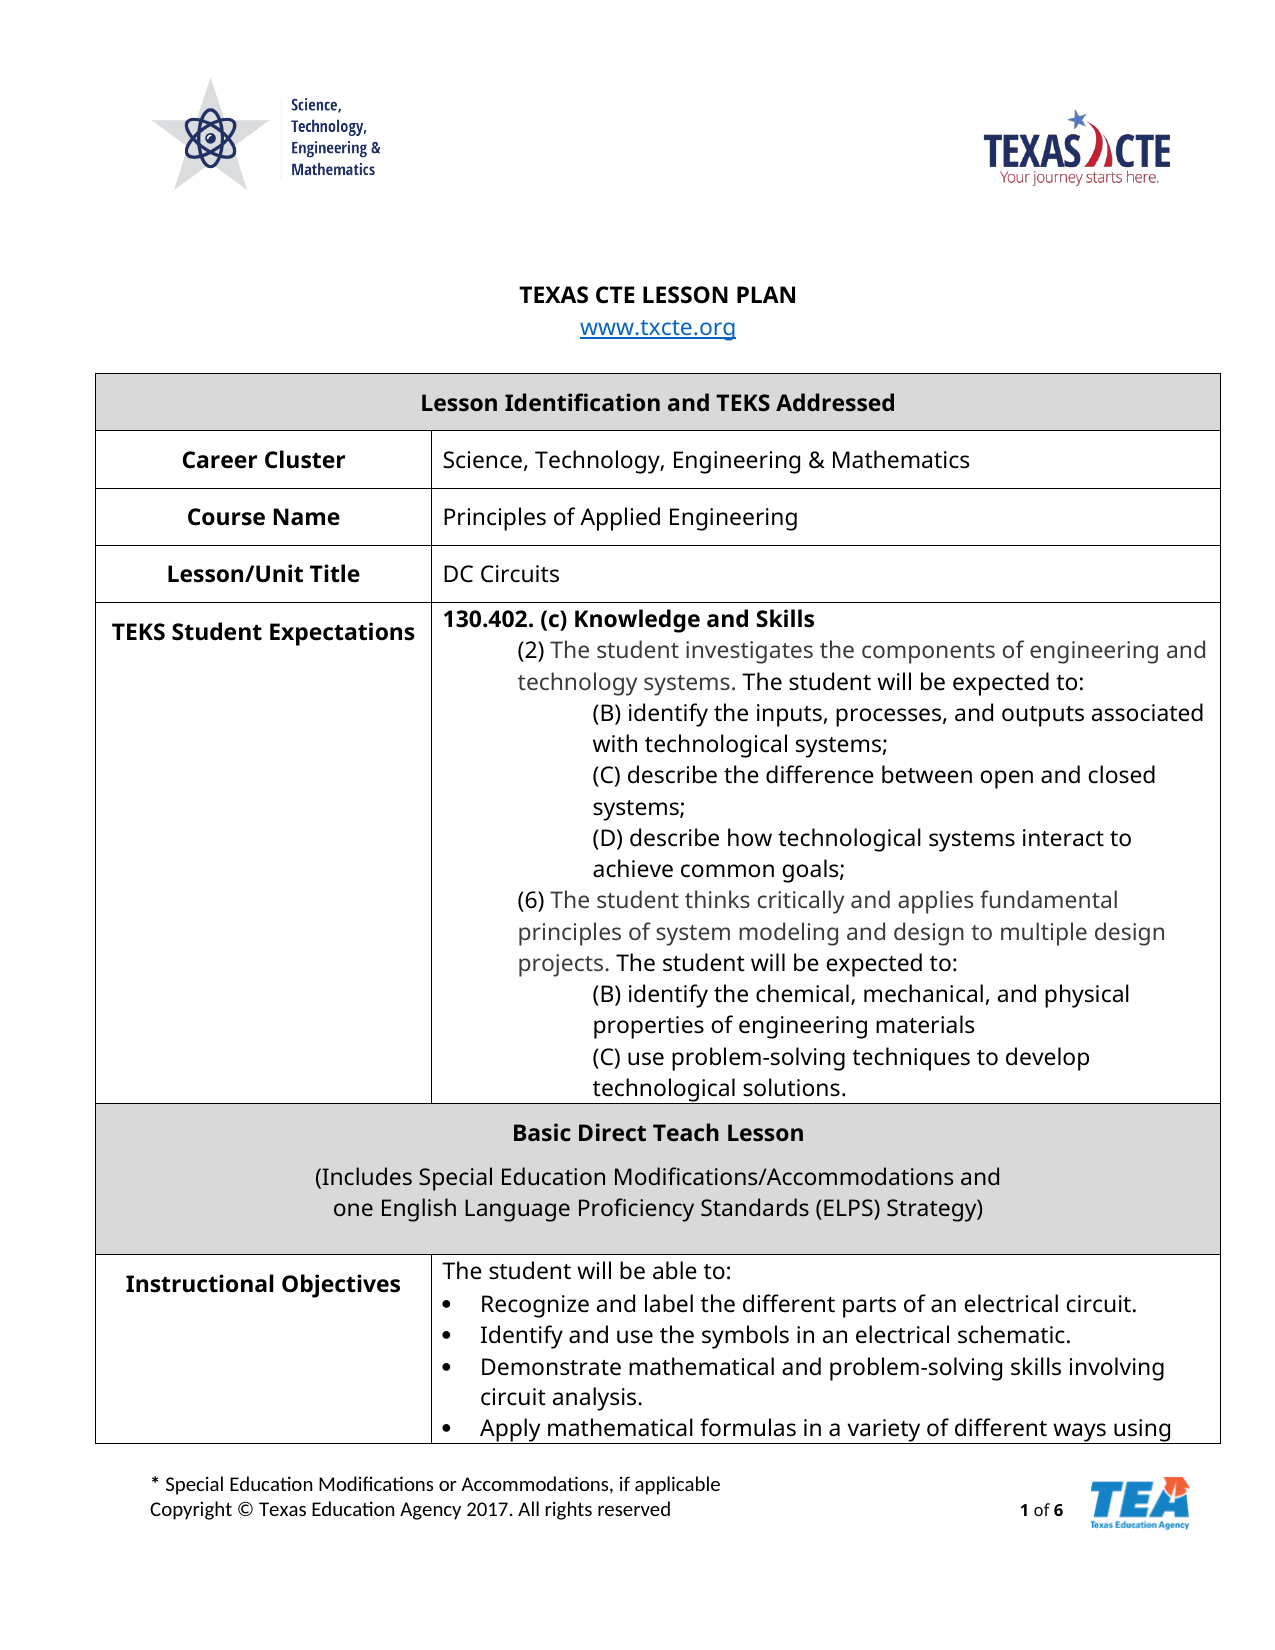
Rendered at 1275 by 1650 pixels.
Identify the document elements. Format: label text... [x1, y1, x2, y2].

table_cell TEKS Student Expectations [96, 603, 431, 1103]
table_header TEXAS CTE LESSON PLAN www.txcte.org [96, 279, 1221, 373]
table_cell Lesson Identification and TEKS Addressed [96, 374, 1220, 430]
picture [1090, 1477, 1190, 1530]
table_cell Science, Technology, Engineering & Mathematics [432, 431, 1220, 487]
picture [150, 75, 395, 193]
table_cell 130.402. (c) Knowledge and Skills (2) The student investigates the components of engineering and technology systems. The student will be expected to: (B) identify the inputs, processes, and outputs associated with technological systems; (C) describe the difference between open and closed systems; (D) describe how technological systems interact to achieve common goals; (6) The student thinks critically and applies fundamental principles of system modeling and design to multiple design projects. The student will be expected to: (B) identify the chemical, mechanical, and physical properties of engineering materials (C) use problem-solving techniques to develop technological solutions. [432, 603, 1220, 1103]
picture [964, 98, 1189, 197]
table_cell DC Circuits [432, 546, 1220, 602]
table_cell Basic Direct Teach Lesson (Includes Special Education Modifications/Accommodations and one English Language Proficiency Standards (ELPS) Strategy) [96, 1104, 1220, 1254]
table_cell Career Cluster [96, 431, 431, 487]
table_cell Course Name [96, 489, 431, 545]
table_cell Instructional Objectives [96, 1255, 431, 1443]
table_cell Lesson/Unit Title [96, 546, 431, 602]
table_cell Principles of Applied Engineering [432, 489, 1220, 545]
